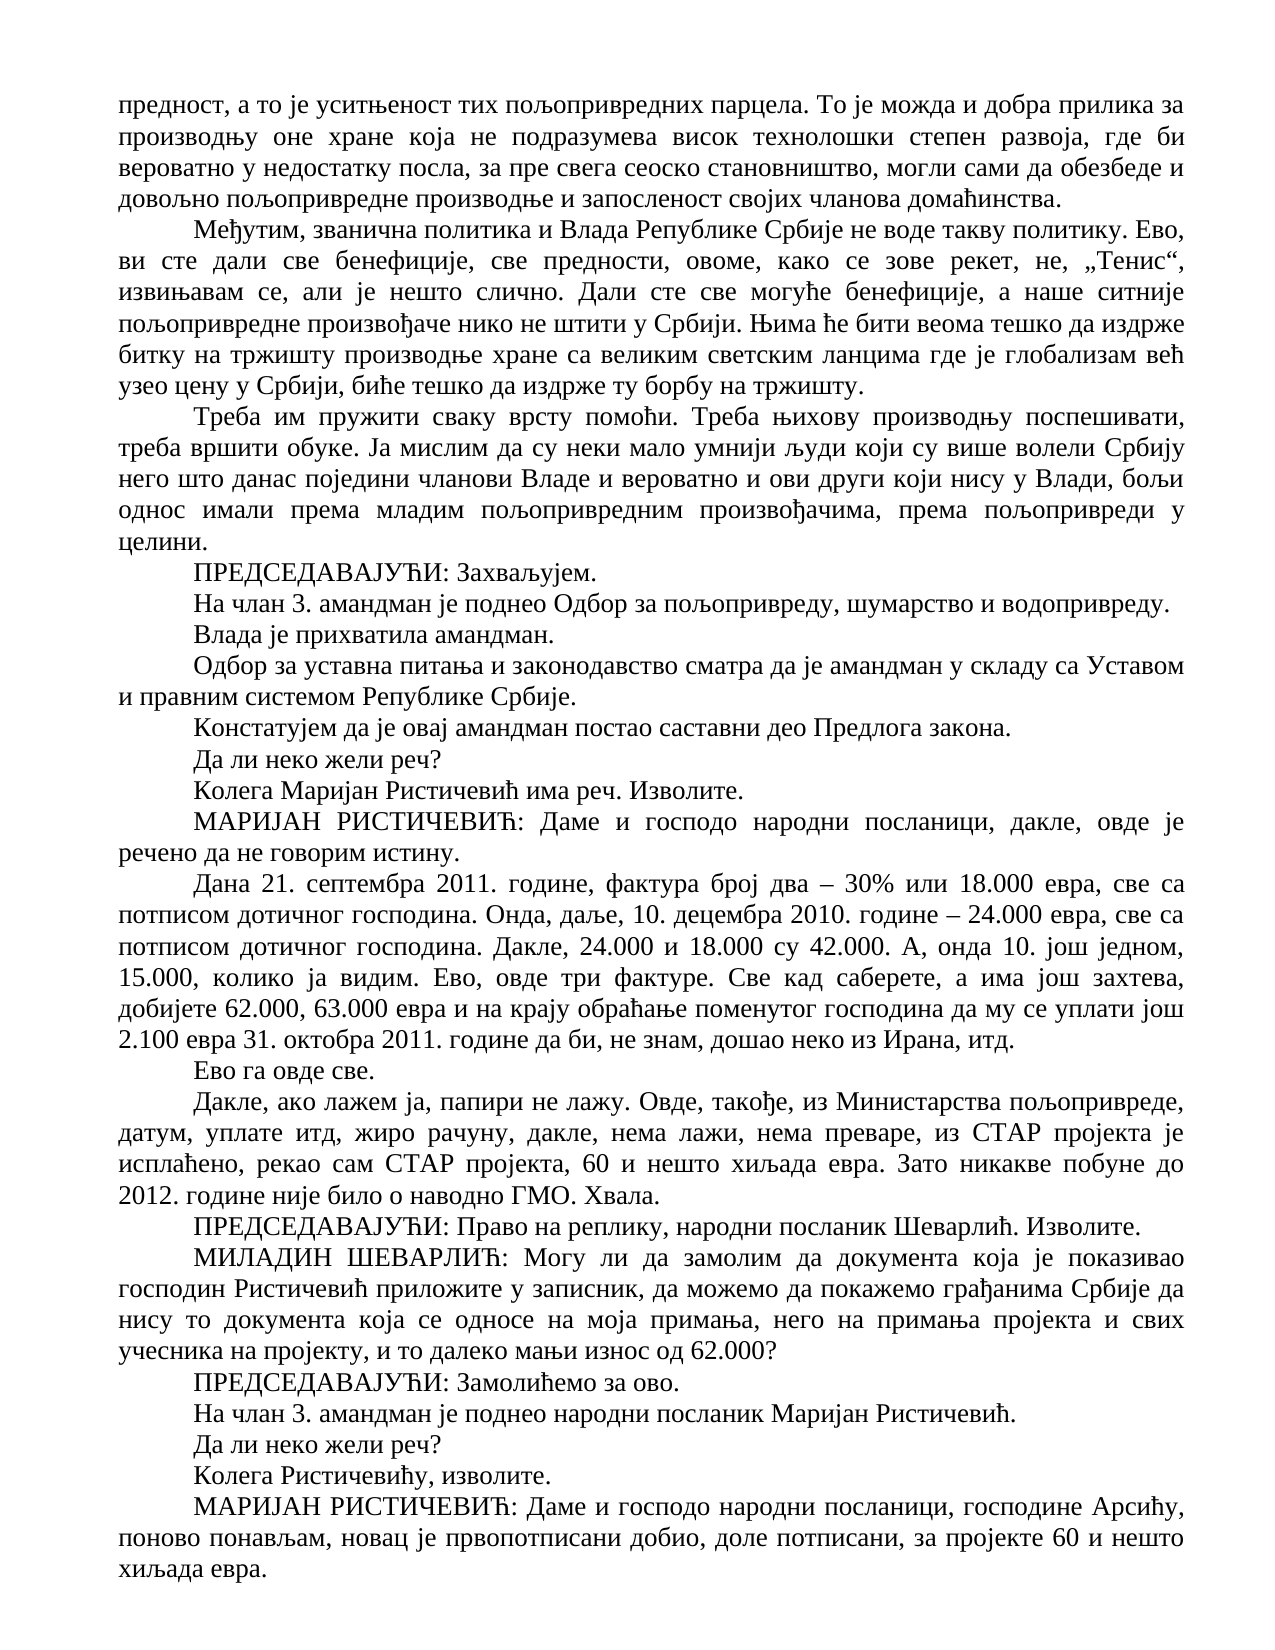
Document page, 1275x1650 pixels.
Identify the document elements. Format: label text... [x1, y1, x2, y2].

text Колега Маријан Ристичевић има реч. Изволите. [118, 774, 1186, 805]
text Да ли неко жели реч? [118, 743, 1186, 774]
text МАРИЈАН РИСТИЧЕВИЋ: Даме и господо народни посланици, дакле, овде је речено да не говорим истину. [118, 805, 1186, 867]
text ПРЕДСЕДАВАЈУЋИ: Захваљујем. [118, 556, 1186, 587]
text ПРЕДСЕДАВАЈУЋИ: Замолићемо за ово. [118, 1366, 1186, 1397]
text На члан 3. амандман је поднео народни посланик Маријан Ристичевић. [118, 1397, 1186, 1428]
text На члан 3. амандман је поднео Одбор за пољопривреду, шумарство и водопривреду. [118, 587, 1186, 618]
text Дана 21. септембра 2011. године, фактура број два – 30% или 18.000 евра, све са потписом дотичног господина. Онда, даље, 10. децембра 2010. године – 24.000 евра, све са потписом дотичног господина. Дакле, 24.000 и 18.000 су 42.000. А, онда 10. још једном, 15.000, колико ја видим. Ево, овде три фактуре. Све кад саберете, а има још захтева, добијете 62.000, 63.000 евра и на крају обраћање поменутог господина да му се уплати још 2.100 евра 31. октобра 2011. године да би, не знам, дошао неко из Ирана, итд. [118, 867, 1186, 1054]
text Колега Ристичевићу, изволите. [118, 1459, 1186, 1490]
text Ево га овде све. [118, 1054, 1186, 1085]
text МАРИЈАН РИСТИЧЕВИЋ: Даме и господо народни посланици, господине Арсићу, поново понављам, новац је првопотписани добио, доле потписани, за пројекте 60 и нешто хиљада евра. [118, 1490, 1186, 1584]
text ПРЕДСЕДАВАЈУЋИ: Право на реплику, народни посланик Шеварлић. Изволите. [118, 1210, 1186, 1241]
text Дакле, ако лажем ја, папири не лажу. Овде, такође, из Министарства пољопривреде, датум, уплате итд, жиро рачуну, дакле, нема лажи, нема преваре, из СТАР пројекта је исплаћено, рекао сам СТАР пројекта, 60 и нешто хиљада евра. Зато никакве побуне до 2012. године није било о наводно ГМО. Хвала. [118, 1085, 1186, 1210]
text Одбор за уставна питања и законодавство сматра да је амандман у складу са Уставом и правним системом Републике Србије. [118, 649, 1186, 712]
text МИЛАДИН ШЕВАРЛИЋ: Могу ли да замолим да документа која је показивао господин Ристичевић приложите у записник, да можемо да покажемо грађанима Србије да нису то документа која се односе на моја примања, него на примања пројекта и свих учесника на пројекту, и то далеко мањи износ од 62.000? [118, 1241, 1186, 1366]
text Треба им пружити сваку врсту помоћи. Треба њихову производњу поспешивати, треба вршити обуке. Ја мислим да су неки мало умнији људи који су више волели Србију него што данас поједини чланови Владе и вероватно и ови други који нису у Влади, бољи однос имали према младим пољопривредним произвођачима, према пољопривреди у целини. [118, 400, 1186, 556]
text Влада је прихватила амандман. [118, 618, 1186, 649]
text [118, 89, 1186, 213]
text Да ли неко жели реч? [118, 1428, 1186, 1459]
text Констатујем да је овај амандман постао саставни део Предлога закона. [118, 712, 1186, 743]
text Међутим, званична политика и Влада Републике Србије не воде такву политику. Ево, ви сте дали све бенефиције, све предности, овоме, како се зове рекет, не, „Тенис“, извињавам се, али је нешто слично. Дали сте све могуће бенефиције, а наше ситније пољопривредне произвођаче нико не штити у Србији. Њима ће бити веома тешко да издрже битку на тржишту производње хране са великим светским ланцима где је глобализам већ узео цену у Србији, биће тешко да издрже ту борбу на тржишту. [118, 213, 1186, 400]
